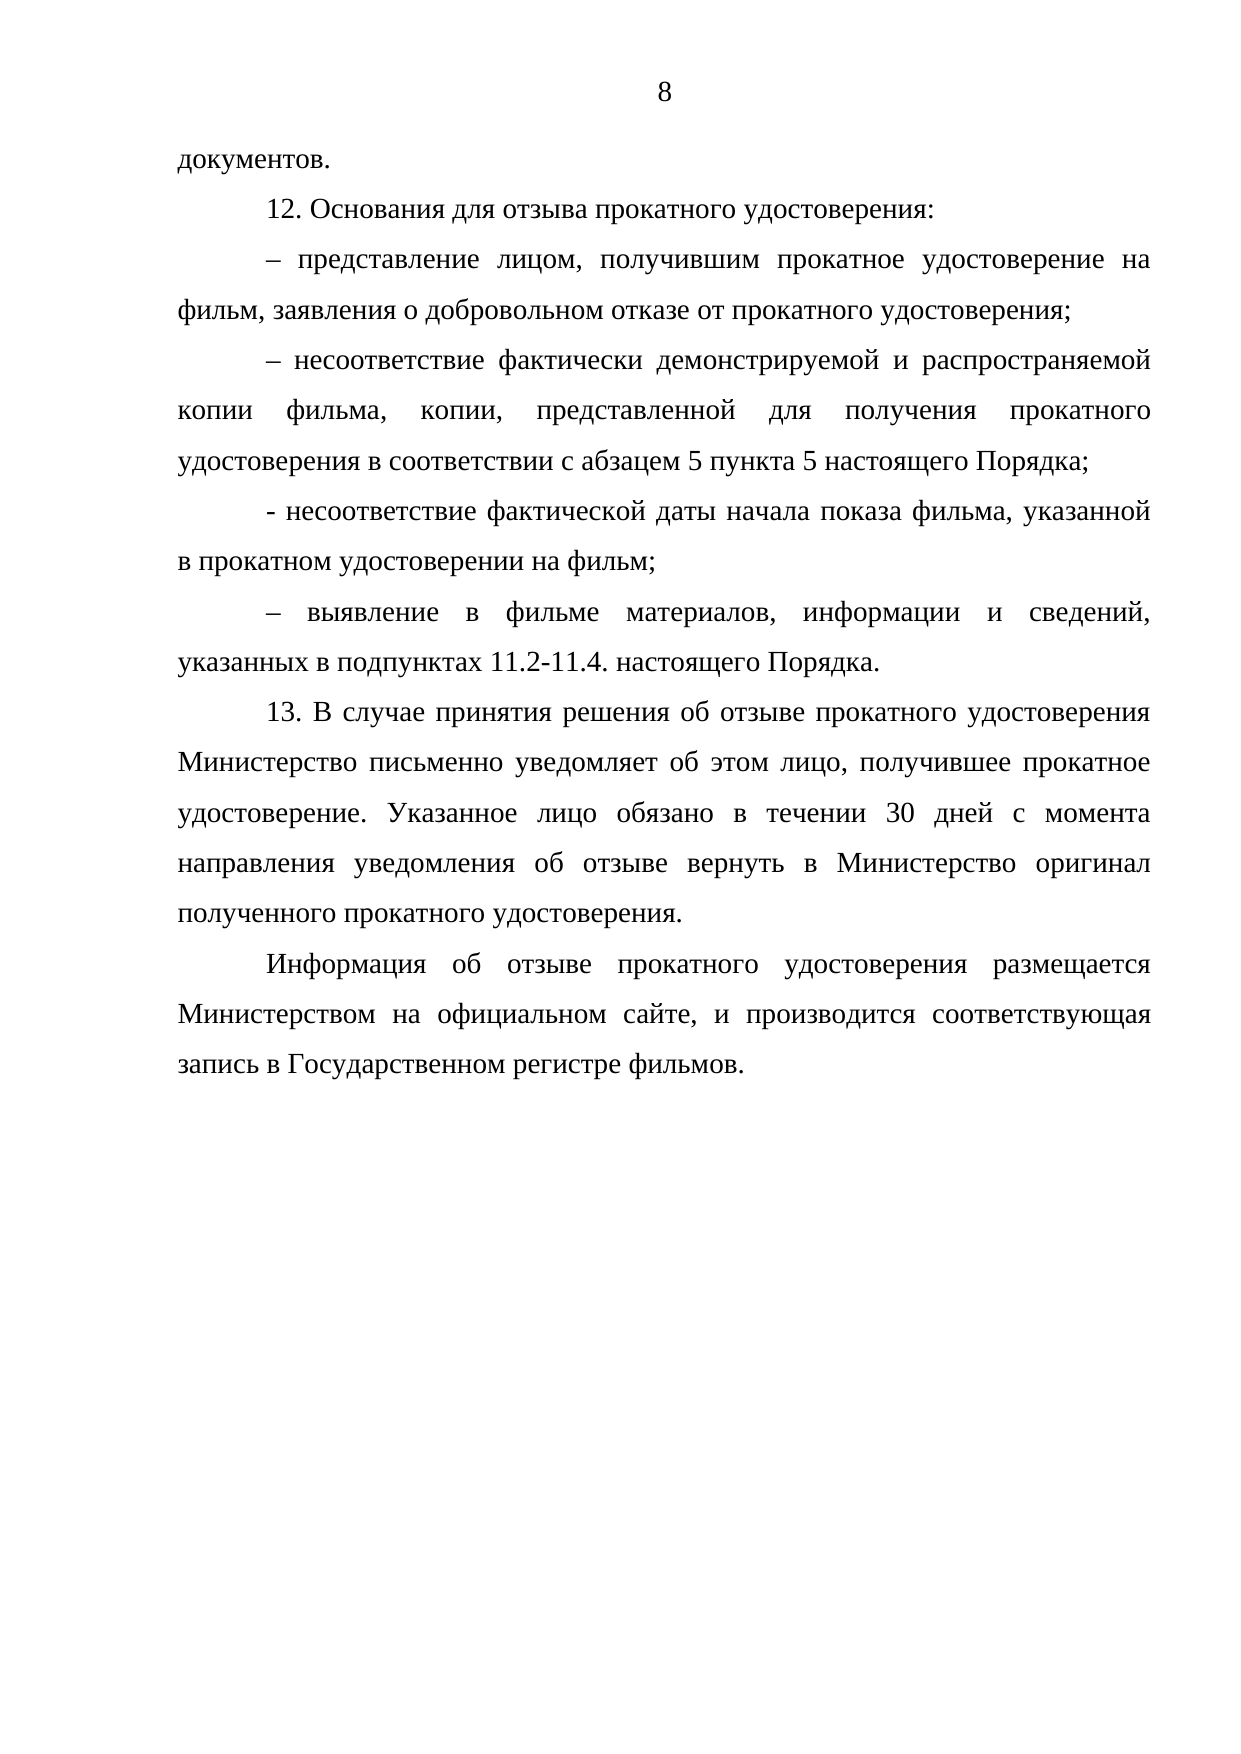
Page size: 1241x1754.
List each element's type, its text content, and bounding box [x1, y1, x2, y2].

text – выявление в фильме материалов, информации и сведений, указанных в подпунктах 11.2-11.4. настоящего Порядка. [177, 594, 1152, 677]
text - несоответствие фактической даты начала показа фильма, указанной в прокатном удостоверении на фильм; [177, 493, 1152, 577]
text 13. В случае принятия решения об отзыве прокатного удостоверения Министерство письменно уведомляет об этом лицо, получившее прокатное удостоверение. Указанное лицо обязано в течении 30 дней с момента направления уведомления об отзыве вернуть в Министерство оригинал полученного прокатного удостоверения. [177, 694, 1152, 929]
text – представление лицом, получившим прокатное удостоверение на фильм, заявления о добровольном отказе от прокатного удостоверения; [177, 241, 1152, 325]
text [177, 141, 1152, 174]
text Информация об отзыве прокатного удостоверения размещается Министерством на официальном сайте, и производится соответствующая запись в Государственном регистре фильмов. [177, 946, 1152, 1080]
text – несоответствие фактически демонстрируемой и распространяемой копии фильма, копии, представленной для получения прокатного удостоверения в соответствии с абзацем 5 пункта 5 настоящего Порядка; [177, 342, 1152, 476]
text 12. Основания для отзыва прокатного удостоверения: [177, 191, 1152, 225]
